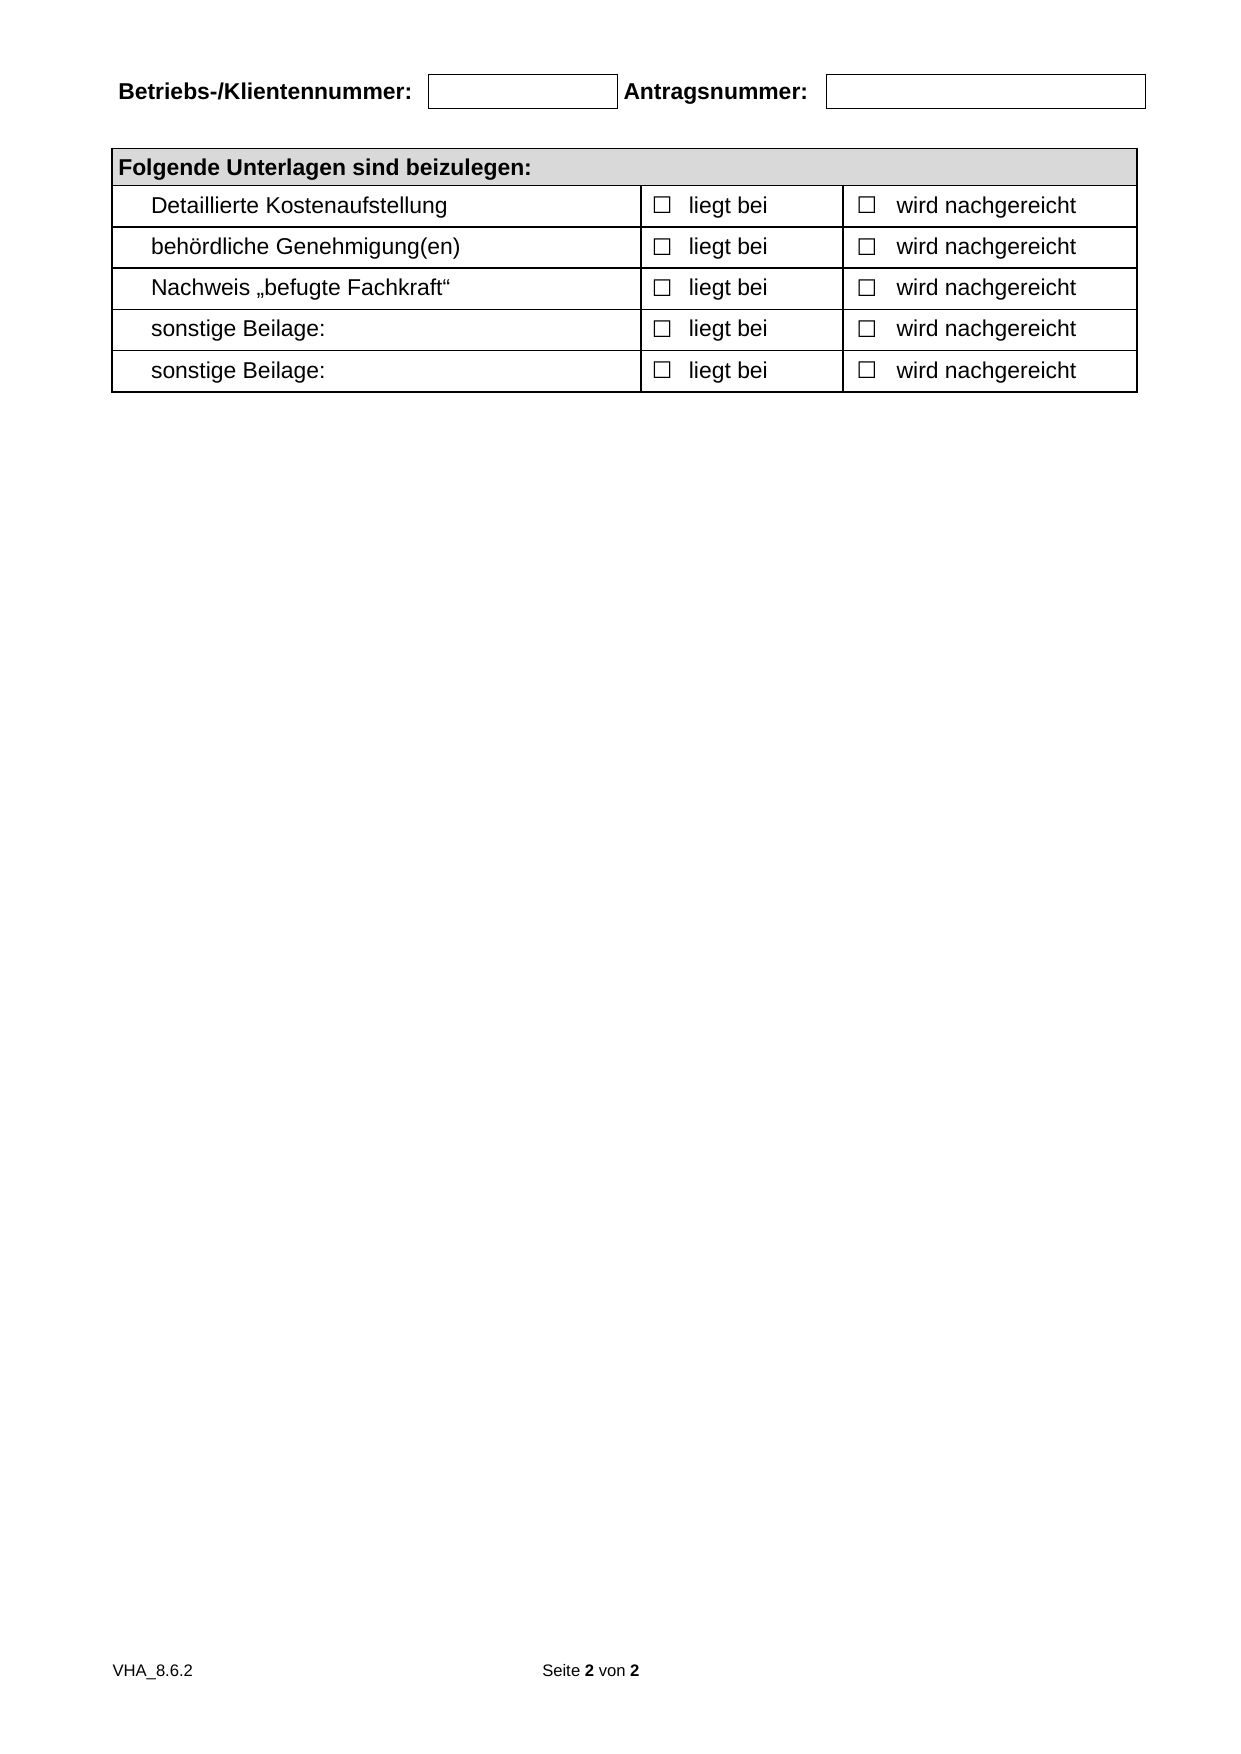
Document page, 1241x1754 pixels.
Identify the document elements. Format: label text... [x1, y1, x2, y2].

table_cell [844, 269, 891, 308]
table_cell [642, 186, 683, 226]
table_cell liegt bei [683, 228, 842, 267]
table_cell [844, 351, 891, 391]
table_cell wird nachgereicht [891, 269, 1136, 308]
table_cell [113, 351, 145, 391]
table_cell [113, 269, 145, 308]
table_cell liegt bei [683, 269, 842, 308]
table_cell Detaillierte Kostenaufstellung [145, 186, 640, 226]
table_cell behördliche Genehmigung(en) [145, 228, 640, 267]
table_cell Folgende Unterlagen sind beizulegen: [113, 149, 1136, 185]
table_cell liegt bei [683, 351, 842, 391]
table_cell [844, 186, 891, 226]
table_cell wird nachgereicht [891, 310, 1136, 350]
table_cell [844, 228, 891, 267]
table_cell [113, 228, 145, 267]
table_cell sonstige Beilage: [145, 351, 640, 391]
table_cell [642, 310, 683, 350]
table_cell liegt bei [683, 186, 842, 226]
table_cell wird nachgereicht [891, 228, 1136, 267]
table_cell wird nachgereicht [891, 186, 1136, 226]
table_cell [642, 269, 683, 308]
table_cell sonstige Beilage: [145, 310, 640, 350]
table_cell [642, 351, 683, 391]
table_cell [642, 228, 683, 267]
table_cell [113, 310, 145, 350]
table_cell wird nachgereicht [891, 351, 1136, 391]
table_cell [113, 186, 145, 226]
table_cell liegt bei [683, 310, 842, 350]
table_cell Nachweis „befugte Fachkraft“ [145, 269, 640, 308]
table_cell [844, 310, 891, 350]
